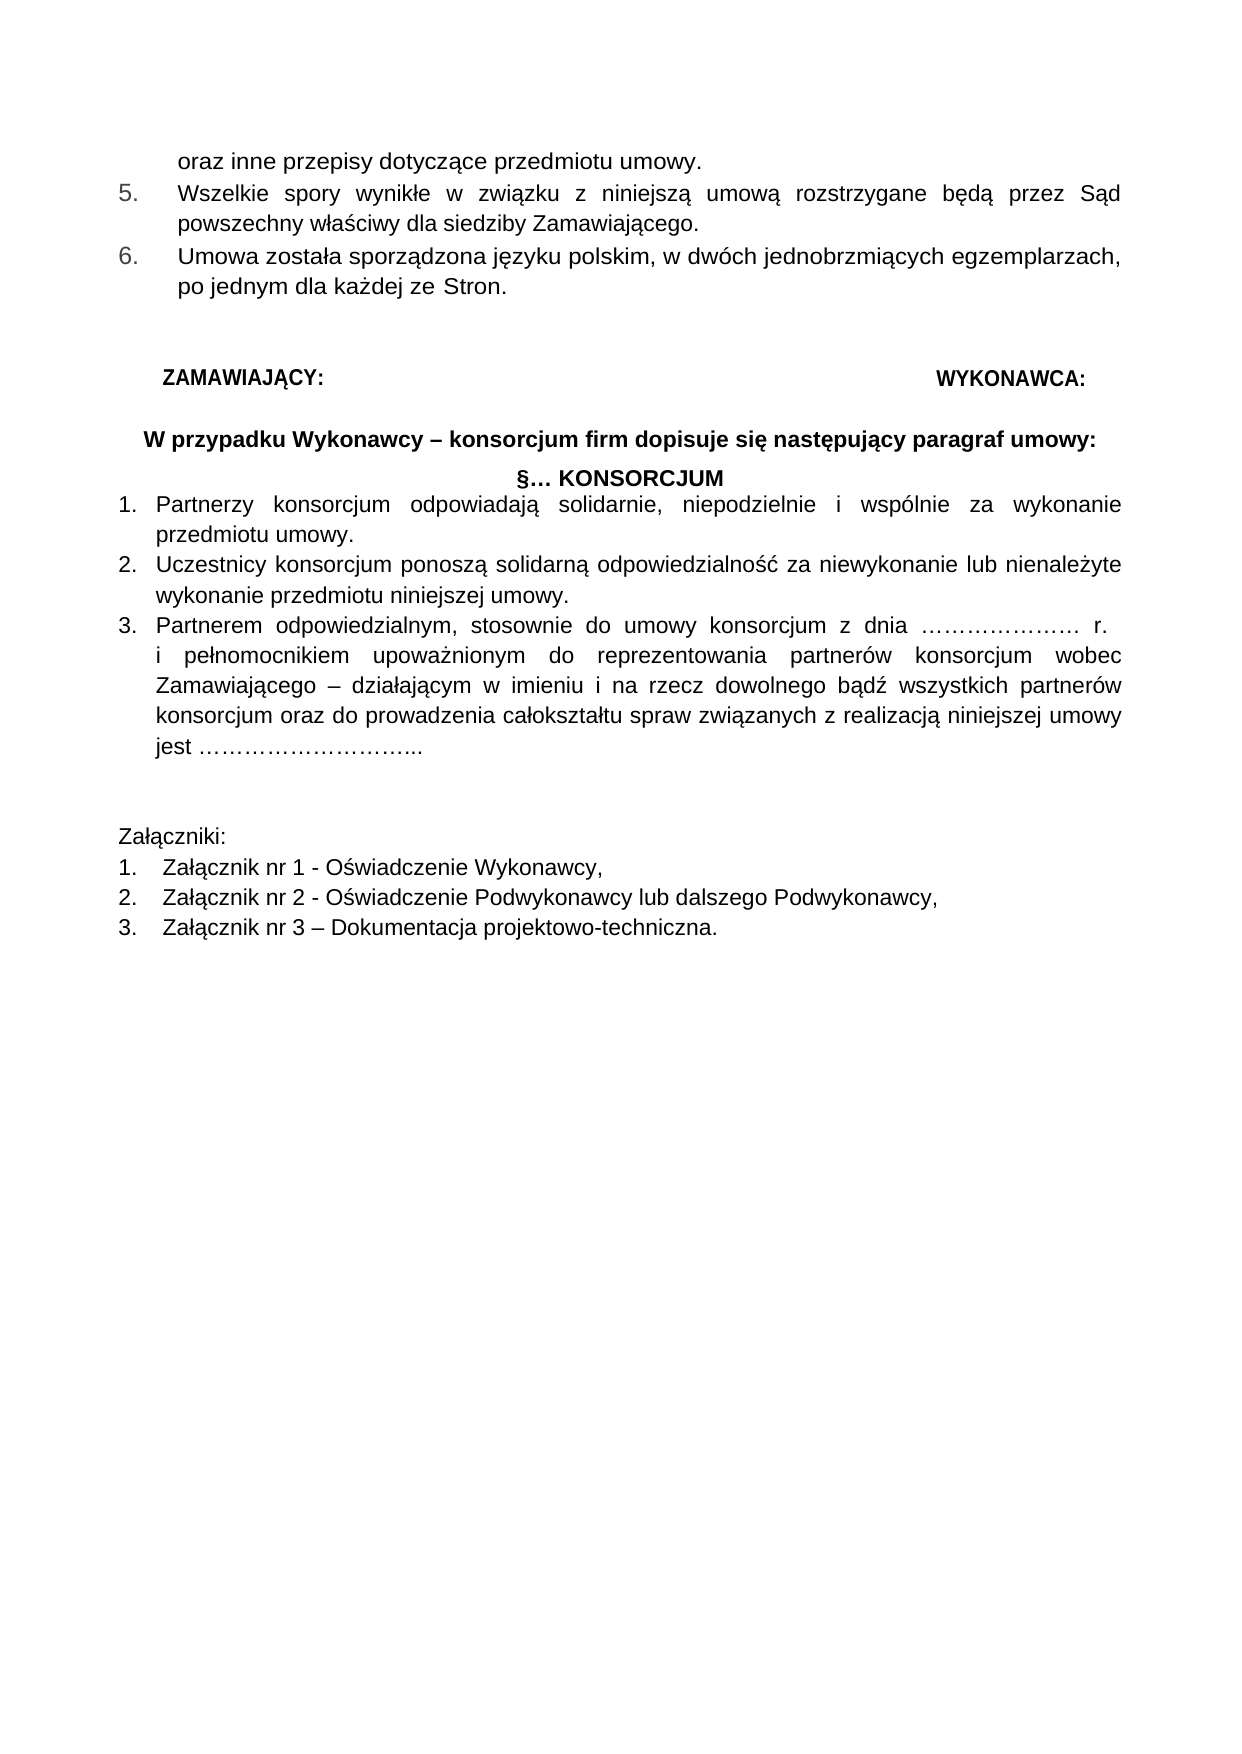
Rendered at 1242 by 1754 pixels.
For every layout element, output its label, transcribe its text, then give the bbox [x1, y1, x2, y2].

list Uczestnicy konsorcjum ponoszą solidarną odpowiedzialność za niewykonanie lub nienależyte wykonanie przedmiotu niniejszej umowy. [118, 551, 1122, 608]
list Wszelkie spory wynikłe w związku z niniejszą umową rozstrzygane będą przez Sąd powszechny właściwy dla siedziby Zamawiającego. [118, 178, 1122, 237]
list Umowa została sporządzona języku polskim, w dwóch jednobrzmiących egzemplarzach, po jednym dla każdej ze Stron. [118, 241, 1122, 299]
list Załącznik nr 3 – Dokumentacja projektowo-techniczna. [118, 914, 1122, 940]
list ZAMAWIAJĄCY: WYKONAWCA: [162, 364, 1122, 391]
list Załącznik nr 1 - Oświadczenie Wykonawcy, [118, 853, 1122, 880]
text Załączniki: [118, 823, 1122, 849]
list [118, 148, 1122, 174]
text §… KONSORCJUM [118, 464, 1122, 491]
list Załącznik nr 2 - Oświadczenie Podwykonawcy lub dalszego Podwykonawcy, [118, 884, 1122, 910]
list Partnerzy konsorcjum odpowiadają solidarnie, niepodzielnie i wspólnie za wykonanie przedmiotu umowy. [118, 491, 1122, 547]
text W przypadku Wykonawcy – konsorcjum firm dopisuje się następujący paragraf umowy: [118, 426, 1122, 452]
list Partnerem odpowiedzialnym, stosownie do umowy konsorcjum z dnia ………………… r. i pełnomocnikiem upoważnionym do reprezentowania partnerów konsorcjum wobec Zamawiającego – działającym w imieniu i na rzecz dowolnego bądź wszystkich partnerów konsorcjum oraz do prowadzenia całokształtu spraw związanych z realizacją niniejszej umowy jest ………………………... [118, 612, 1122, 759]
